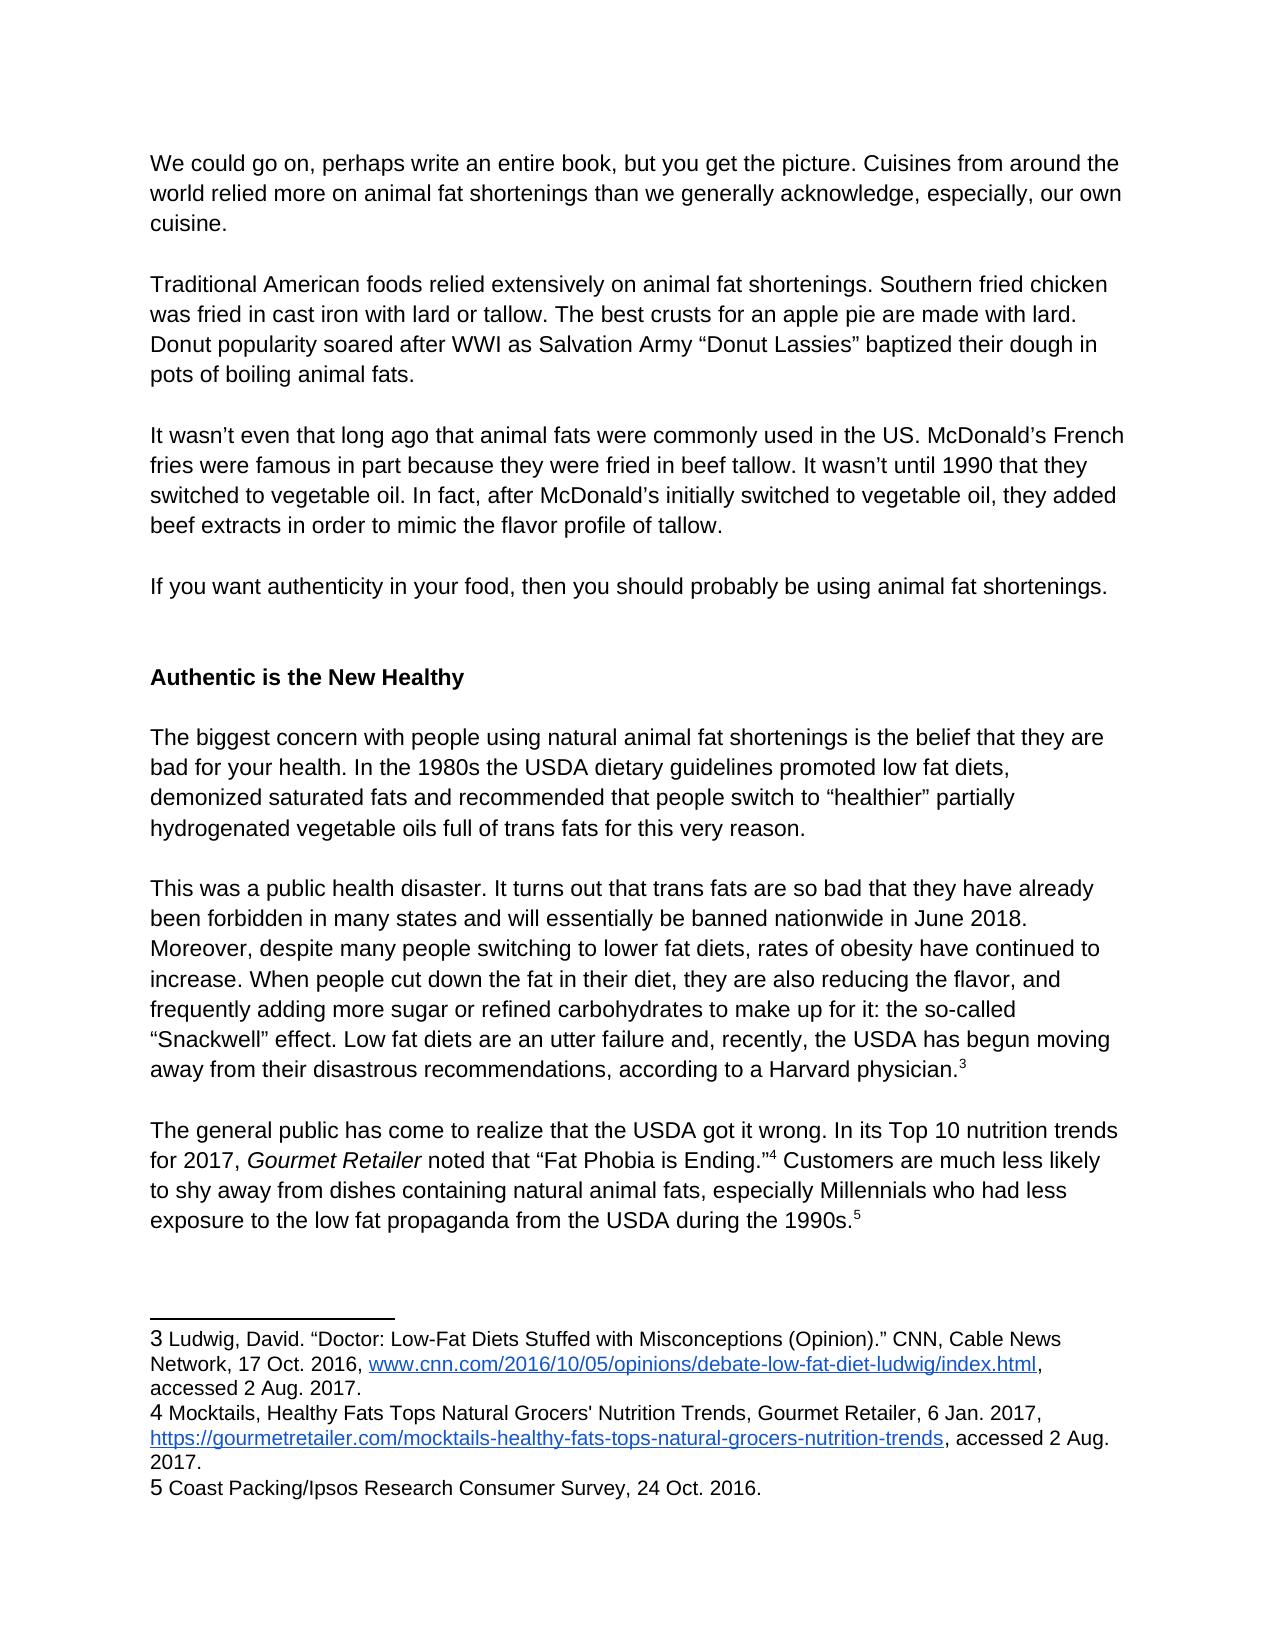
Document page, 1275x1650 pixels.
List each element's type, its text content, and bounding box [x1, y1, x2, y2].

text Traditional American foods relied extensively on animal fat shortenings. Southern fried chicken was fried in cast iron with lard or tallow. The best crusts for an apple pie are made with lard. Donut popularity soared after WWI as Salvation Army “Donut Lassies” baptized their dough in pots of boiling animal fats. [150, 271, 1125, 388]
text If you want authenticity in your food, then you should probably be using animal fat shortenings. [150, 573, 1125, 599]
text It wasn’t even that long ago that animal fats were commonly used in the US. McDonald’s French fries were famous in part because they were fried in beef tallow. It wasn’t until 1990 that they switched to vegetable oil. In fact, after McDonald’s initially switched to vegetable oil, they added beef extracts in order to mimic the flavor profile of tallow. [150, 422, 1125, 539]
text Authentic is the New Healthy [150, 663, 1125, 690]
text The biggest concern with people using natural animal fat shortenings is the belief that they are bad for your health. In the 1980s the USDA dietary guidelines promoted low fat diets, demonized saturated fats and recommended that people switch to “healthier” partially hydrogenated vegetable oils full of trans fats for this very reason. This was a public health disaster. It turns out that trans fats are so bad that they have already been forbidden in many states and will essentially be banned nationwide in June 2018. Moreover, despite many people switching to lower fat diets, rates of obesity have continued to increase. When people cut down the fat in their diet, they are also reducing the flavor, and frequently adding more sugar or refined carbohydrates to make up for it: the so-called “Snackwell” effect. Low fat diets are an utter failure and, recently, the USDA has begun moving away from their disastrous recommendations, according to a Harvard physician. The general public has come to realize that the USDA got it wrong. In its Top 10 nutrition trends for 2017, Gourmet Retailer noted that “Fat Phobia is Ending.” Customers are much less likely to shy away from dishes containing natural animal fats, especially Millennials who had less exposure to the low fat propaganda from the USDA during the 1990s. [150, 724, 1125, 1234]
text We could go on, perhaps write an entire book, but you get the picture. Cuisines from around the world relied more on animal fat shortenings than we generally acknowledge, especially, our own cuisine. [150, 150, 1125, 237]
